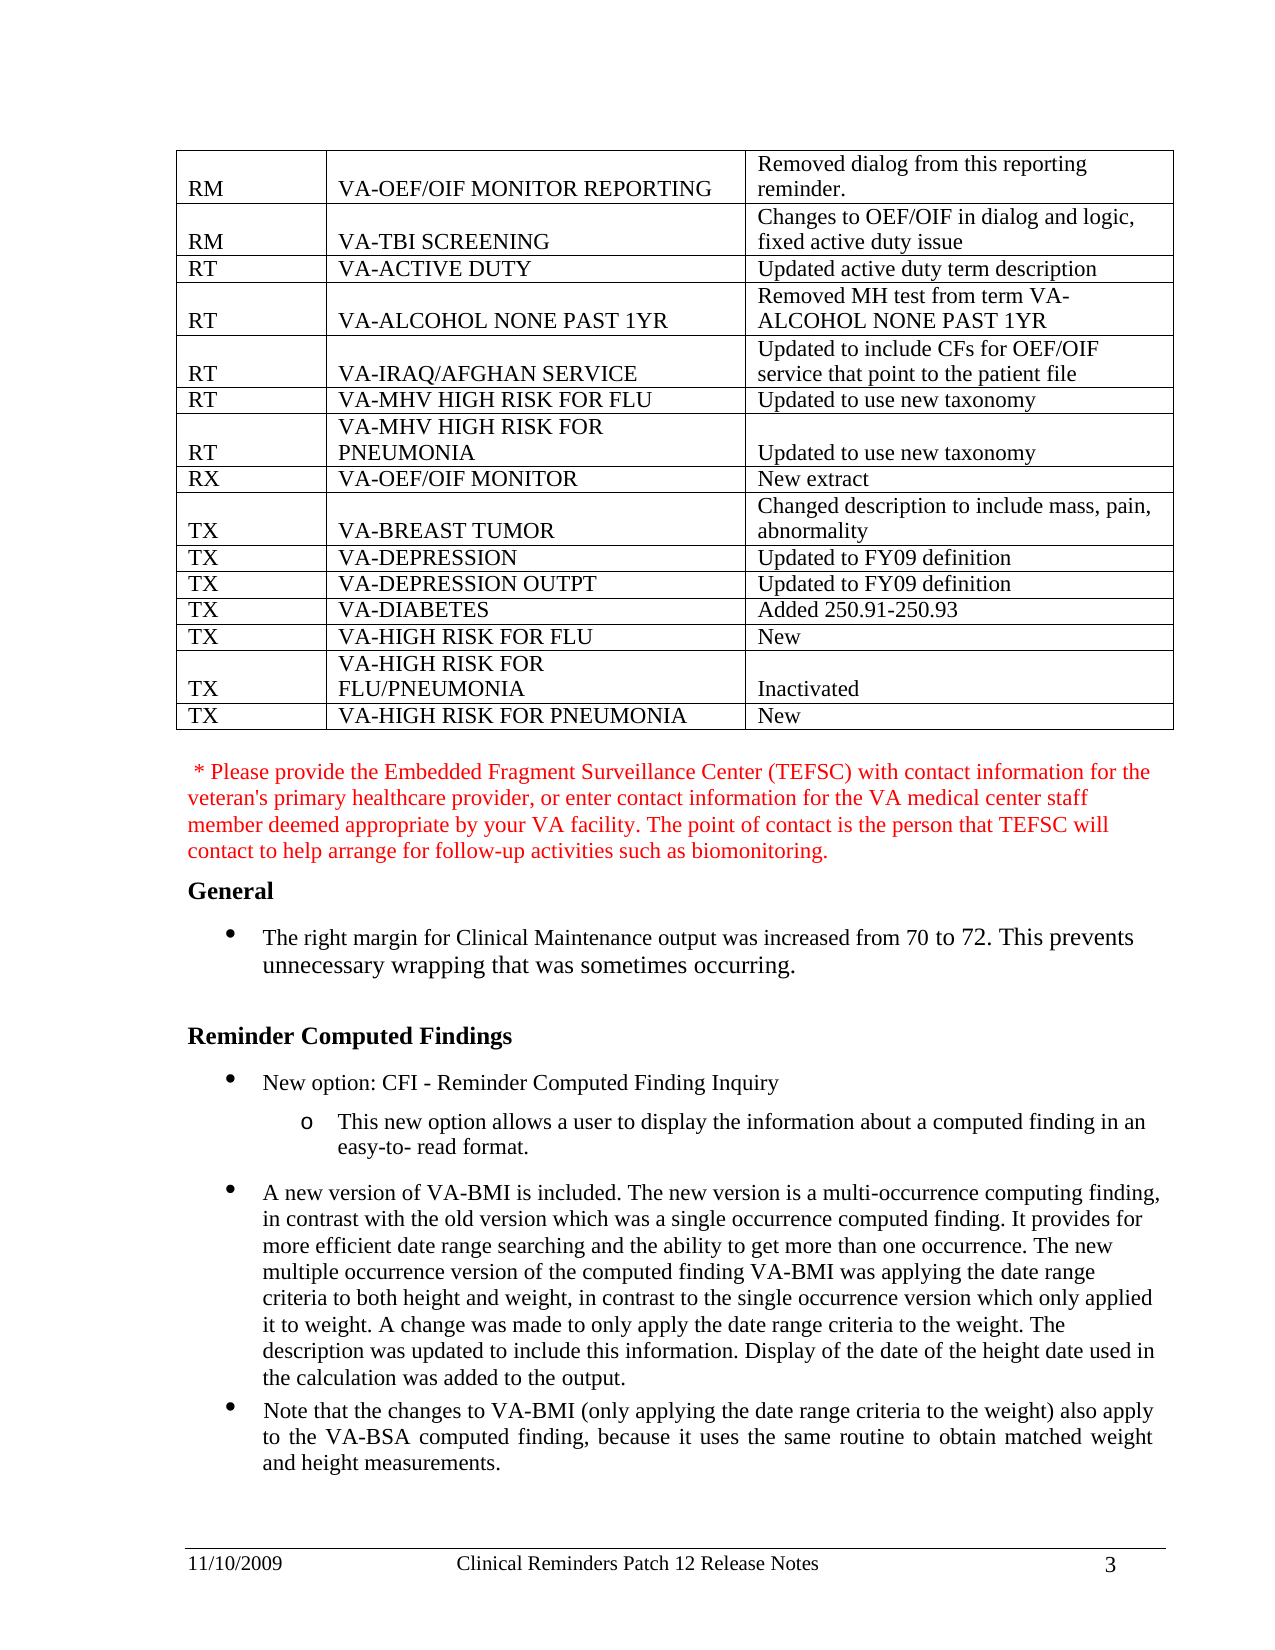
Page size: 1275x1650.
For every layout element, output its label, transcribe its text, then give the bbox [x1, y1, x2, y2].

table_cell TX [177, 599, 326, 624]
picture [225, 1390, 247, 1419]
table_cell Updated to use new taxonomy [746, 414, 1173, 466]
text * Please provide the Embedded Fragment Surveillance Center (TEFSC) with contact information for the veteran's primary healthcare provider, or enter contact information for the VA medical center staff member deemed appropriate by your VA facility. The point of contact is the person that TEFSC will contact to help arrange for follow-up activities such as biomonitoring. [187, 758, 1153, 863]
table_cell VA-HIGH RISK FOR FLU [327, 625, 745, 650]
table_cell VA-OEF/OIF MONITOR [327, 467, 745, 492]
table_cell VA-MHV HIGH RISK FOR FLU [327, 388, 745, 413]
table_cell TX [177, 546, 326, 571]
table_cell TX [177, 651, 326, 703]
table_cell New [746, 625, 1173, 650]
table_cell VA-ALCOHOL NONE PAST 1YR [327, 283, 745, 334]
table_cell Changed description to include mass, pain, abnormality [746, 493, 1173, 545]
table_cell Updated to FY09 definition [746, 572, 1173, 597]
table_cell VA-IRAQ/AFGHAN SERVICE [327, 336, 745, 387]
table_cell RX [177, 467, 326, 492]
table_cell Inactivated [746, 651, 1173, 703]
text Note that the changes to VA-BMI (only applying the date range criteria to the weight) also apply to the VA-BSA computed finding, because it uses the same routine to obtain matched weight and height measurements. [225, 1390, 1155, 1476]
table_cell VA-ACTIVE DUTY [327, 256, 745, 282]
table_cell Updated active duty term description [746, 256, 1173, 282]
table_cell VA-TBI SCREENING [327, 204, 745, 255]
table_cell VA-DEPRESSION [327, 546, 745, 571]
table_cell TX [177, 704, 326, 729]
table_cell New [746, 704, 1173, 729]
table_cell Updated to include CFs for OEF/OIF service that point to the patient file [746, 336, 1173, 387]
table_header RM [177, 151, 326, 203]
table_cell RT [177, 388, 326, 413]
table_cell Updated to FY09 definition [746, 546, 1173, 571]
table_cell RT [177, 336, 326, 387]
table_cell Added 250.91-250.93 [746, 599, 1173, 624]
text The right margin for Clinical Maintenance output was increased from 70 to 72. This prevents unnecessary wrapping that was sometimes occurring. [225, 917, 1136, 979]
table_cell RT [177, 283, 326, 334]
table_cell VA-HIGH RISK FOR PNEUMONIA [327, 704, 745, 729]
table_cell New extract [746, 467, 1173, 492]
table_cell Changes to OEF/OIF in dialog and logic, fixed active duty issue [746, 204, 1173, 255]
subtitle Reminder Computed Findings [187, 1021, 1185, 1050]
text A new version of VA-BMI is included. The new version is a multi-occurrence computing finding, in contrast with the old version which was a single occurrence computed finding. It provides for more efficient date range searching and the ability to get more than one occurrence. The new multiple occurrence version of the computed finding VA-BMI was applying the date range criteria to both height and weight, in contrast to the single occurrence version which only applied it to weight. A change was made to only apply the date range criteria to the weight. The description was updated to include this information. Display of the date of the height date used in the calculation was added to the output. [225, 1172, 1162, 1390]
table_cell TX [177, 625, 326, 650]
table_cell RT [177, 256, 326, 282]
table_cell TX [177, 572, 326, 597]
table_cell VA-MHV HIGH RISK FOR PNEUMONIA [327, 414, 745, 466]
table_cell VA-BREAST TUMOR [327, 493, 745, 545]
subtitle General [187, 876, 1185, 905]
text New option: CFI - Reminder Computed Finding Inquiry [225, 1062, 1185, 1095]
table_header Removed dialog from this reporting reminder. [746, 151, 1173, 203]
table_cell TX [177, 493, 326, 545]
table_header VA-OEF/OIF MONITOR REPORTING [327, 151, 745, 203]
table_cell VA-DIABETES [327, 599, 745, 624]
picture [225, 917, 247, 946]
table_cell Updated to use new taxonomy [746, 388, 1173, 413]
picture [225, 1062, 247, 1091]
picture [225, 1172, 247, 1201]
table_cell RT [177, 414, 326, 466]
table_cell VA-HIGH RISK FOR FLU/PNEUMONIA [327, 651, 745, 703]
table_cell Removed MH test from term VA- ALCOHOL NONE PAST 1YR [746, 283, 1173, 334]
text o This new option allows a user to display the information about a computed finding in an easy-to- read format. [300, 1109, 1147, 1160]
table_cell VA-DEPRESSION OUTPT [327, 572, 745, 597]
table_cell RM [177, 204, 326, 255]
